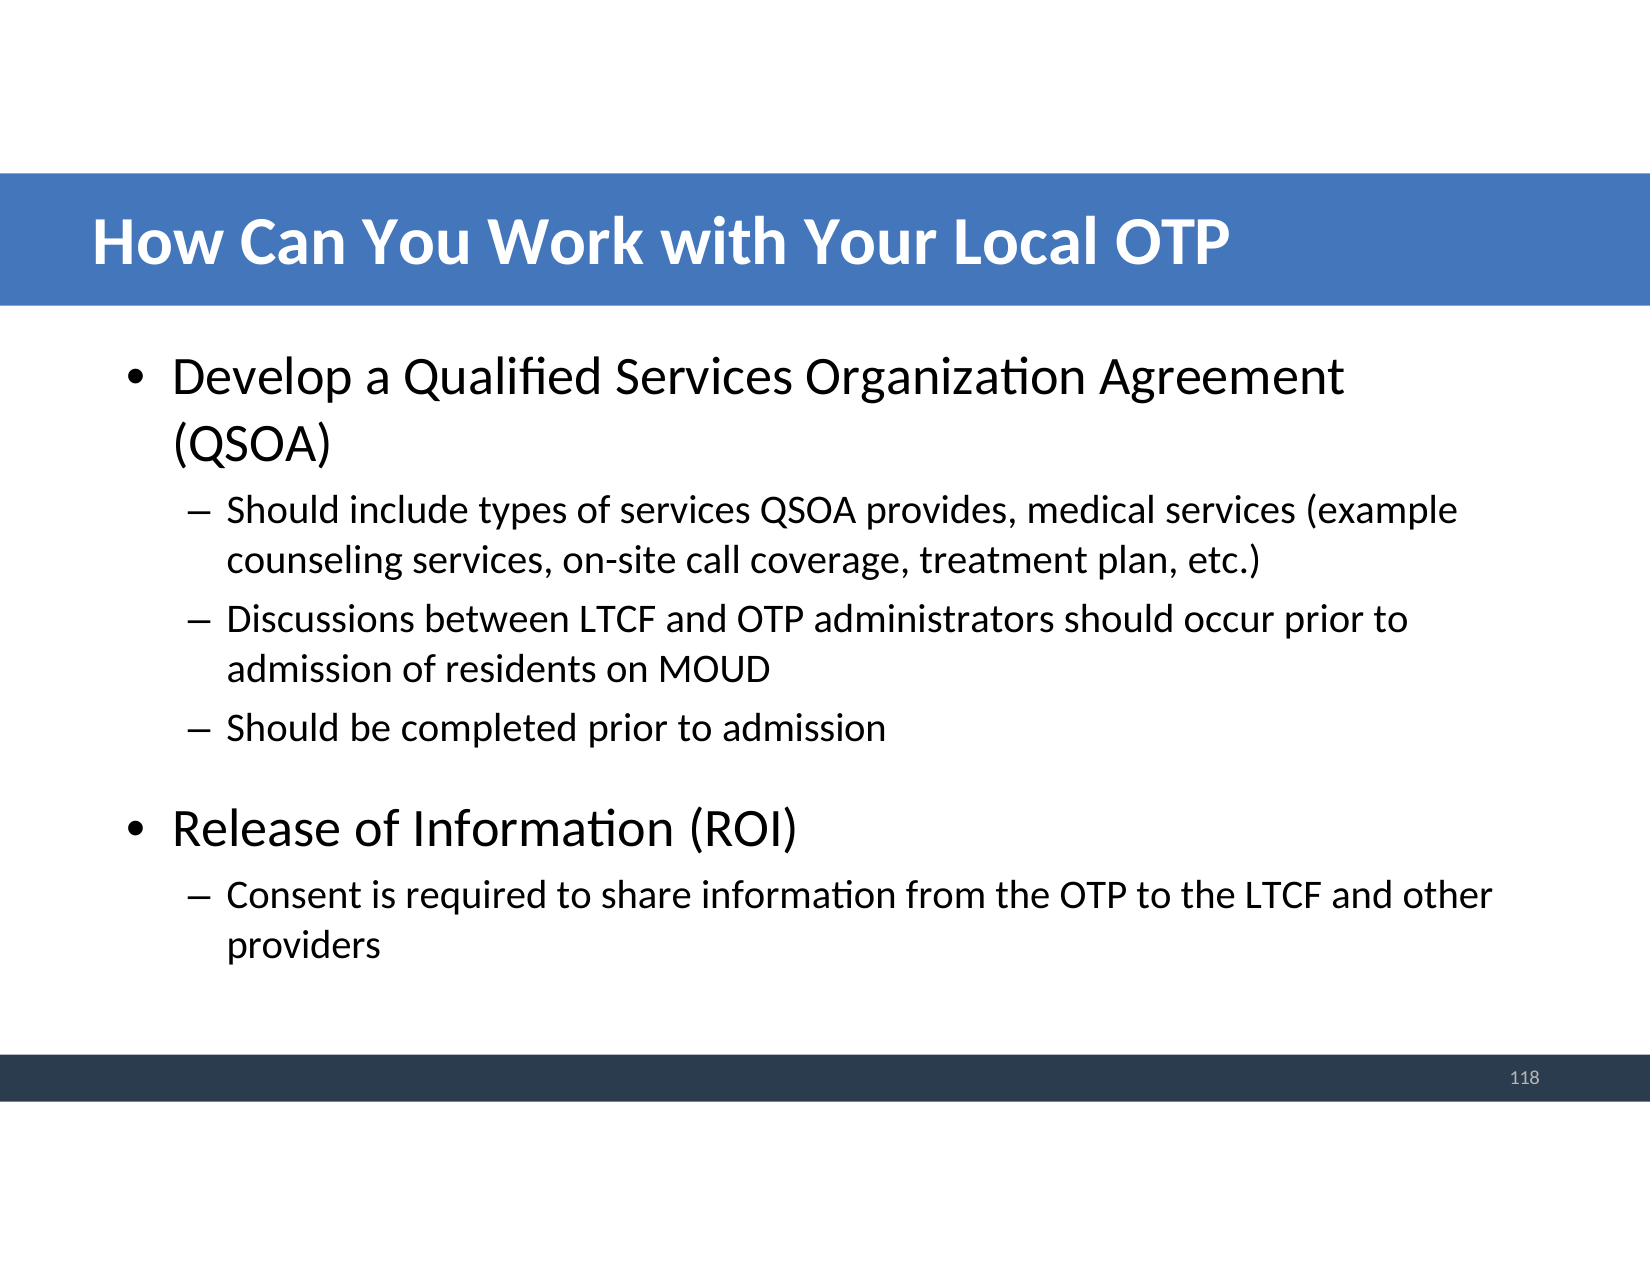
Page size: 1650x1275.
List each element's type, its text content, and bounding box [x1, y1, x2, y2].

list Discussions between LTCF and OTP administrators should occur prior to admission of residents on MOUD [188, 593, 1418, 692]
list Consent is required to share information from the OTP to the LTCF and other providers [188, 869, 1503, 968]
list Develop a Qualified Services Organization Agreement (QSOA) [126, 342, 1362, 474]
list Should be completed prior to admission [188, 702, 1650, 751]
list Release of Information (ROI) [126, 793, 1650, 859]
list Should include types of services QSOA provides, medical services (example counseling services, on-site call coverage, treatment plan, etc.) [188, 484, 1476, 583]
